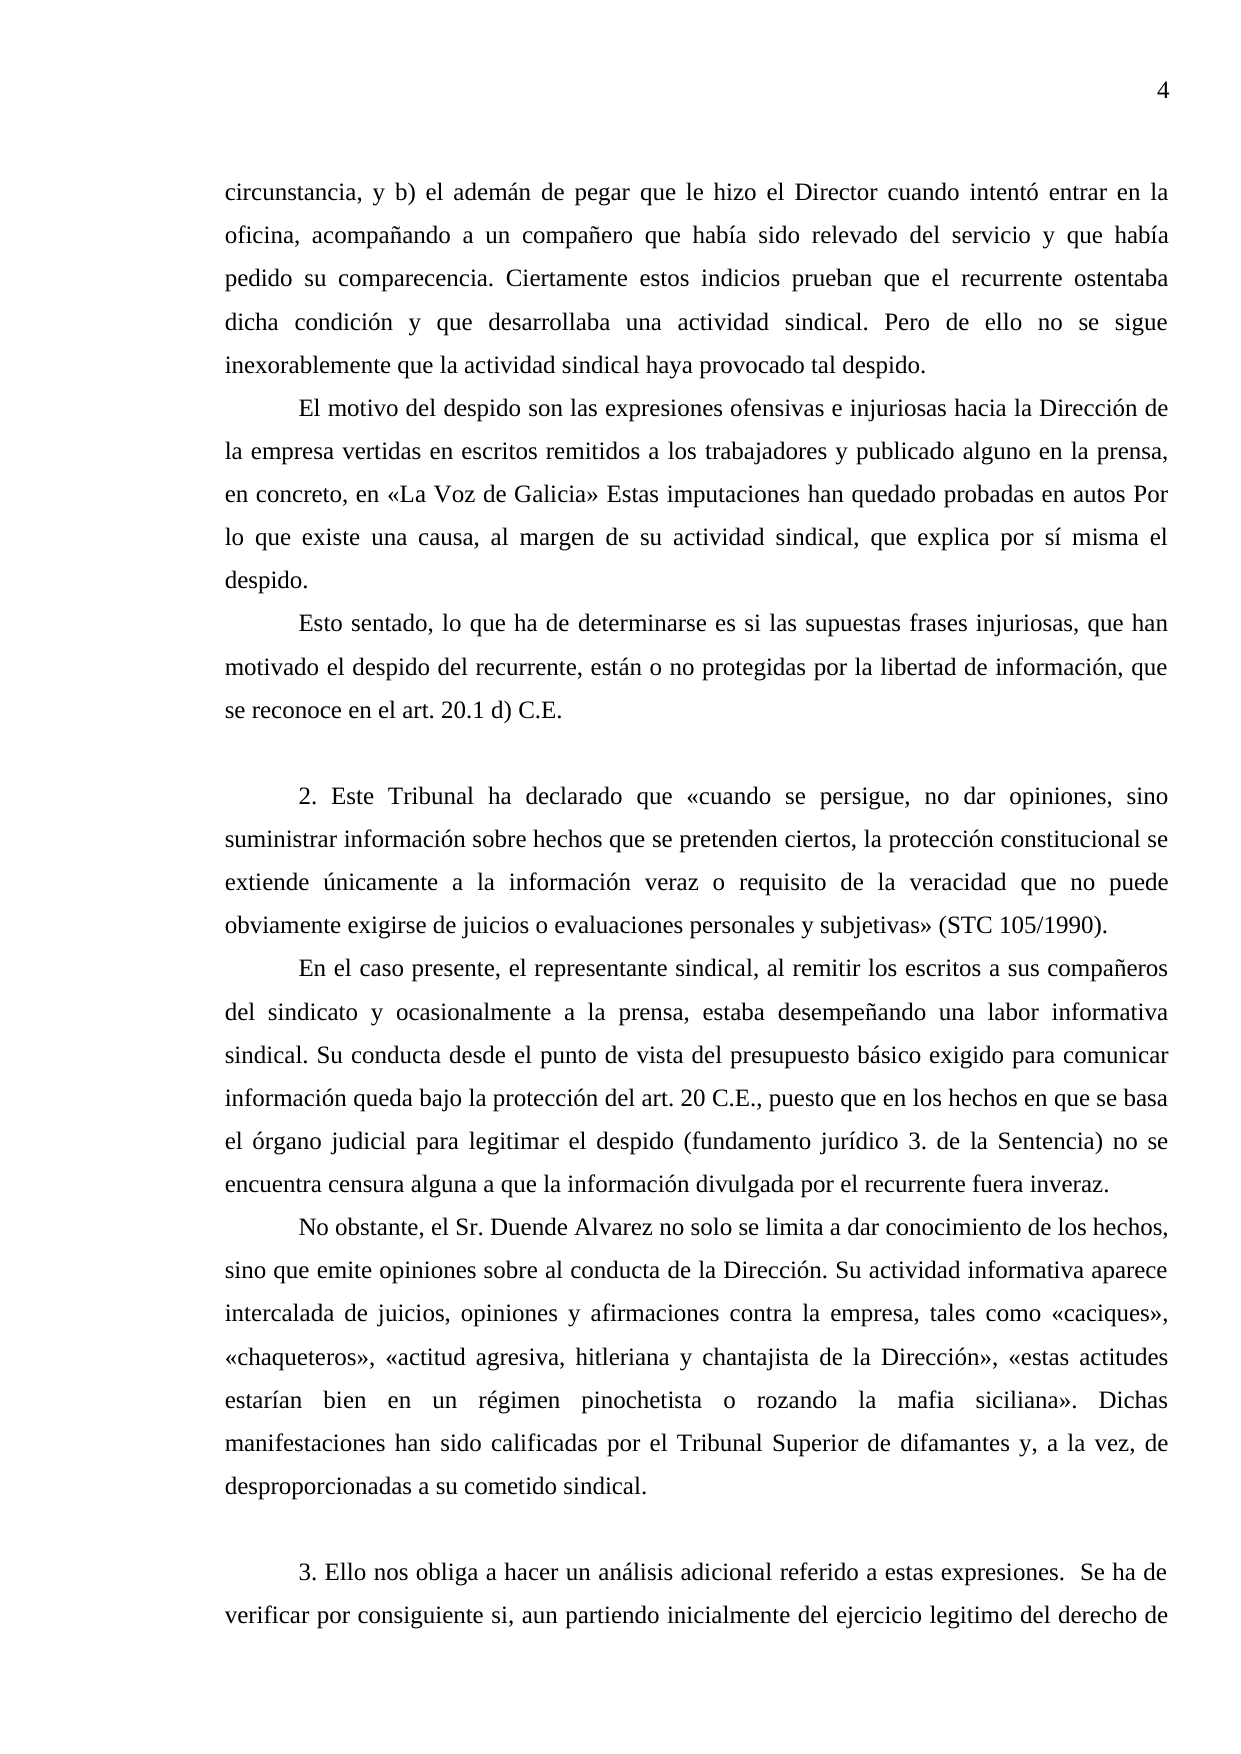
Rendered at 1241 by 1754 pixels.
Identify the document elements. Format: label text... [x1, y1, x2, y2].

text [224, 1557, 1169, 1629]
text El motivo del despido son las expresiones ofensivas e injuriosas hacia la Dirección de la empresa vertidas en escritos remitidos a los trabajadores y publicado alguno en la prensa, en concreto, en «La Voz de Galicia» Estas imputaciones han quedado probadas en autos Por lo que existe una causa, al margen de su actividad sindical, que explica por sí misma el despido. [224, 393, 1169, 594]
text No obstante, el Sr. Duende Alvarez no solo se limita a dar conocimiento de los hechos, sino que emite opiniones sobre al conducta de la Dirección. Su actividad informativa aparece intercalada de juicios, opiniones y afirmaciones contra la empresa, tales como «caciques», «chaqueteros», «actitud agresiva, hitleriana y chantajista de la Dirección», «estas actitudes estarían bien en un régimen pinochetista o rozando la mafia siciliana». Dichas manifestaciones han sido calificadas por el Tribunal Superior de difamantes y, a la vez, de desproporcionadas a su cometido sindical. [224, 1212, 1169, 1500]
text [224, 177, 1169, 378]
text Esto sentado, lo que ha de determinarse es si las supuestas frases injuriosas, que han motivado el despido del recurrente, están o no protegidas por la libertad de información, que se reconoce en el art. 20.1 d) C.E. [224, 608, 1169, 723]
text En el caso presente, el representante sindical, al remitir los escritos a sus compañeros del sindicato y ocasionalmente a la prensa, estaba desempeñando una labor informativa sindical. Su conducta desde el punto de vista del presupuesto básico exigido para comunicar información queda bajo la protección del art. 20 C.E., puesto que en los hechos en que se basa el órgano judicial para legitimar el despido (fundamento jurídico 3. de la Sentencia) no se encuentra censura alguna a que la información divulgada por el recurrente fuera inveraz. [224, 953, 1169, 1198]
text 2. Este Tribunal ha declarado que «cuando se persigue, no dar opiniones, sino suministrar información sobre hechos que se pretenden ciertos, la protección constitucional se extiende únicamente a la información veraz o requisito de la veracidad que no puede obviamente exigirse de juicios o evaluaciones personales y subjetivas» (STC 105/1990). [224, 781, 1169, 939]
